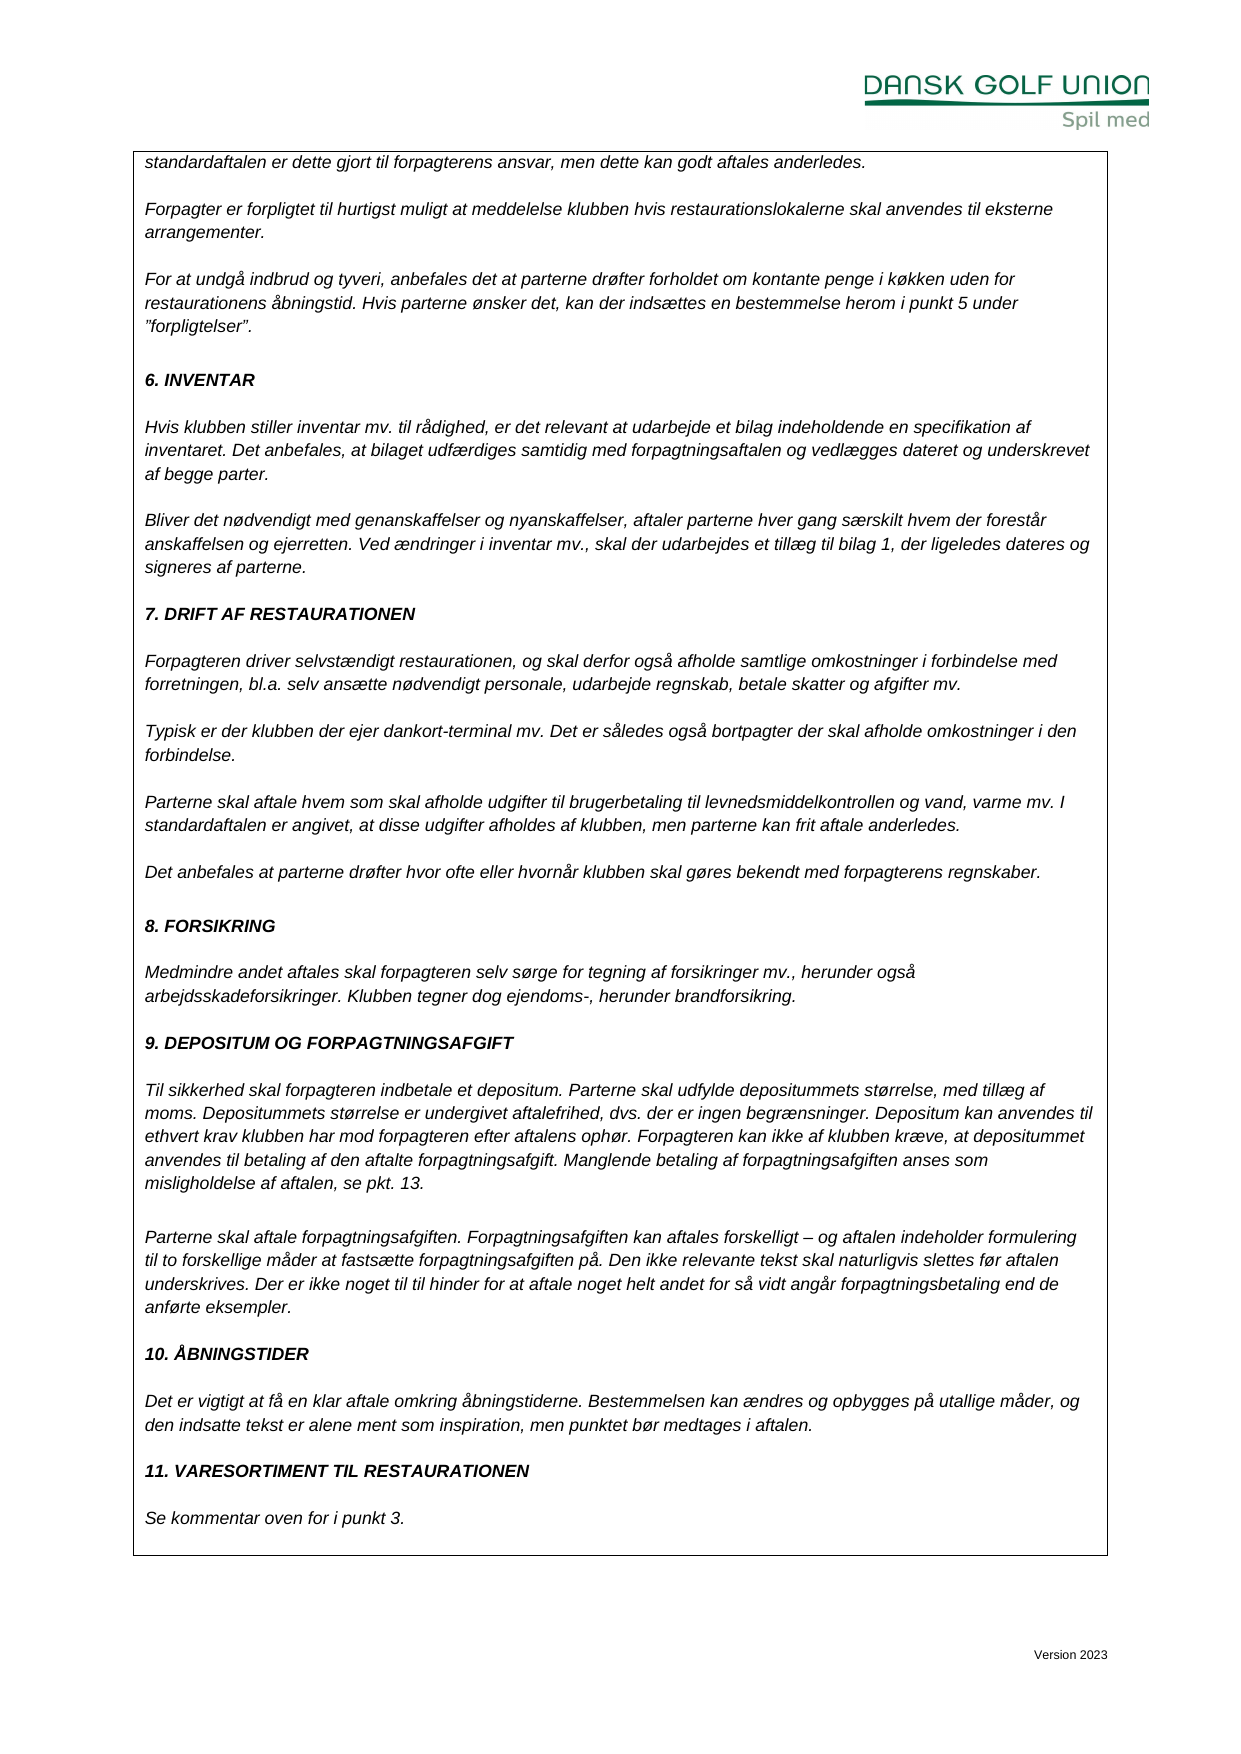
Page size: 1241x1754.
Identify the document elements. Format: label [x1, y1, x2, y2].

table_header [134, 152, 1107, 1555]
picture [864, 75, 1149, 130]
